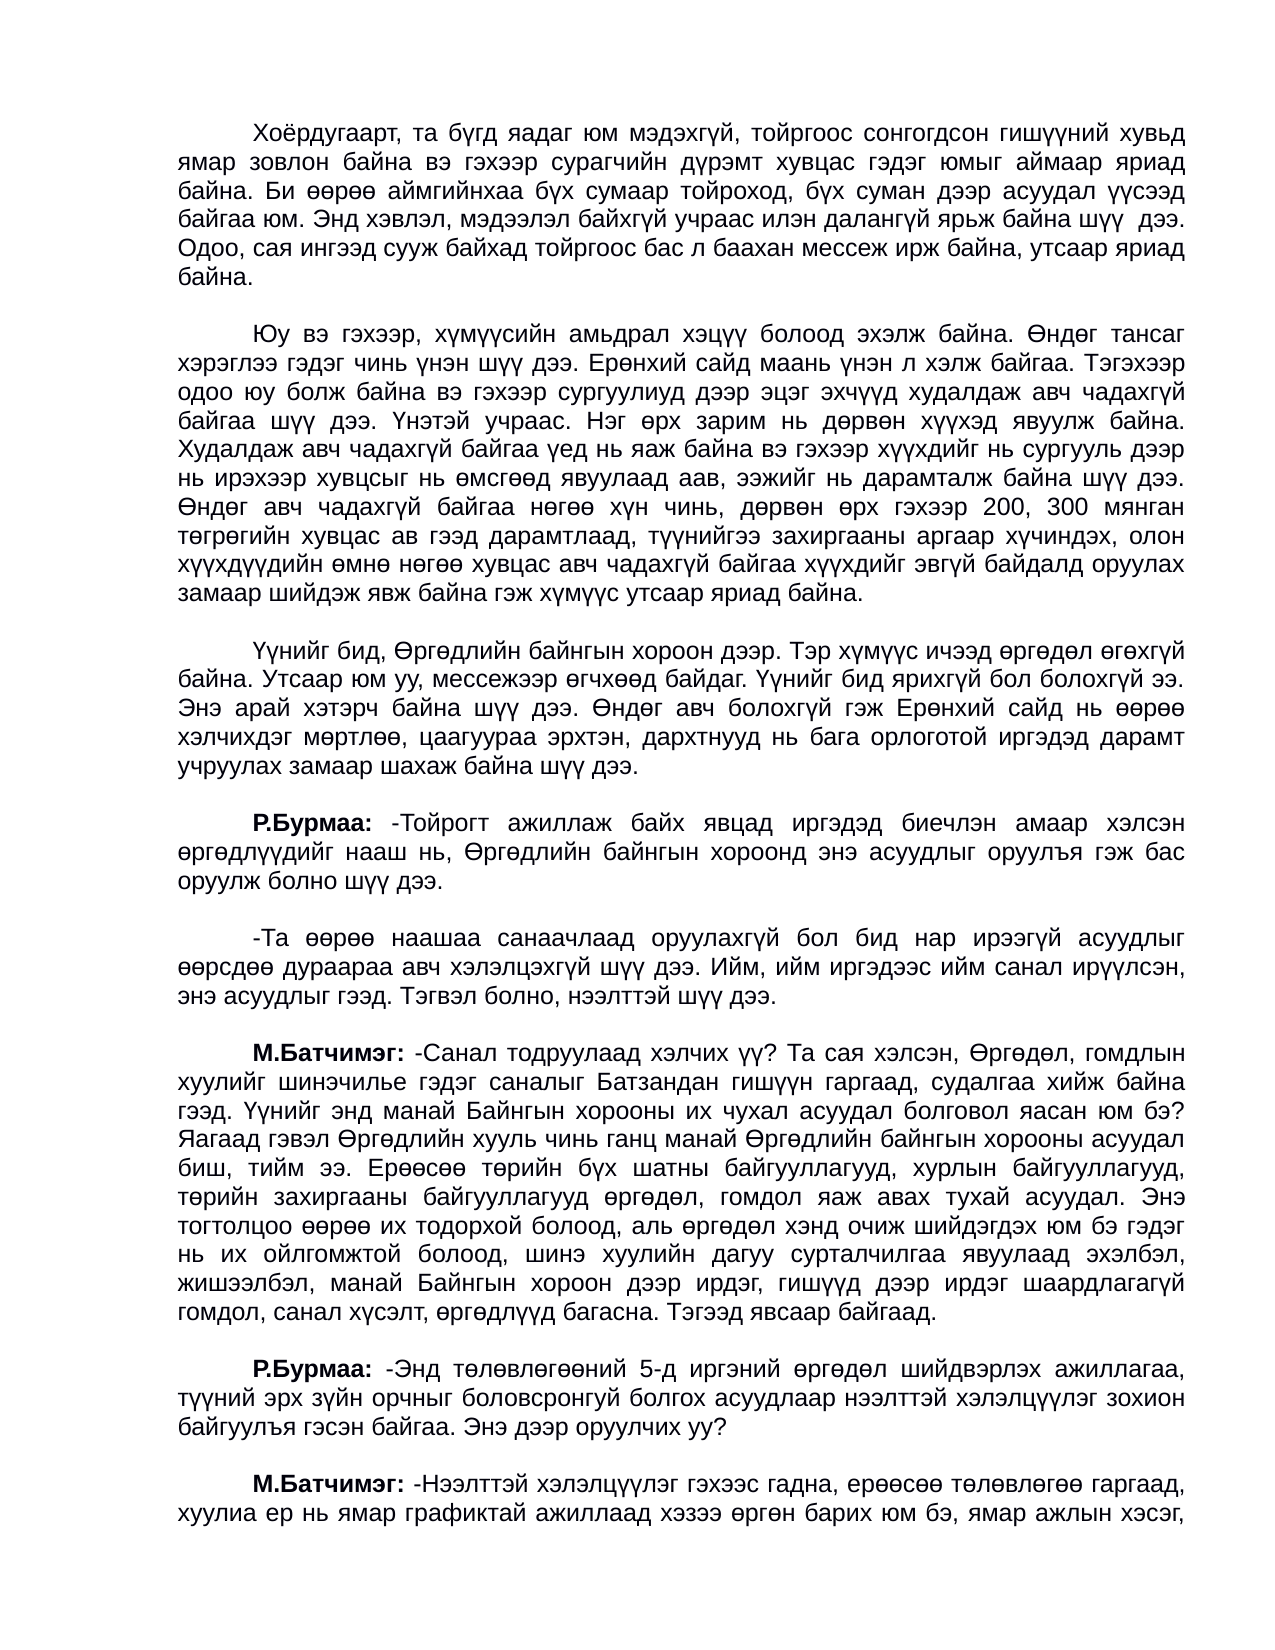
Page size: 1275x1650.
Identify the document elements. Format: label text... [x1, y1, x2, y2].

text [177, 1469, 1186, 1527]
text М.Батчимэг: -Санал тодруулаад хэлчих үү? Та сая хэлсэн, Өргөдөл, гомдлын хуулийг шинэчилье гэдэг саналыг Батзандан гишүүн гаргаад, судалгаа хийж байна гээд. Үүнийг энд манай Байнгын хорооны их чухал асуудал болговол яасан юм бэ? Яагаад гэвэл Өргөдлийн хууль чинь ганц манай Өргөдлийн байнгын хорооны асуудал биш, тийм ээ. Ерөөсөө төрийн бүх шатны байгууллагууд, хурлын байгууллагууд, төрийн захиргааны байгууллагууд өргөдөл, гомдол яаж авах тухай асуудал. Энэ тогтолцоо өөрөө их тодорхой болоод, аль өргөдөл хэнд очиж шийдэгдэх юм бэ гэдэг нь их ойлгомжтой болоод, шинэ хуулийн дагуу сурталчилгаа явуулаад эхэлбэл, жишээлбэл, манай Байнгын хороон дээр ирдэг, гишүүд дээр ирдэг шаардлагагүй гомдол, санал хүсэлт, өргөдлүүд багасна. Тэгээд явсаар байгаад. [177, 1038, 1186, 1326]
text Р.Бурмаа: -Тойрогт ажиллаж байх явцад иргэдэд биечлэн амаар хэлсэн өргөдлүүдийг нааш нь, Өргөдлийн байнгын хороонд энэ асуудлыг оруулъя гэж бас оруулж болно шүү дээ. [177, 808, 1186, 894]
text Р.Бурмаа: -Энд төлөвлөгөөний 5-д иргэний өргөдөл шийдвэрлэх ажиллагаа, түүний эрх зүйн орчныг боловсронгуй болгох асуудлаар нээлттэй хэлэлцүүлэг зохион байгуулъя гэсэн байгаа. Энэ дээр оруулчих уу? [177, 1354, 1186, 1441]
text Үүнийг бид, Өргөдлийн байнгын хороон дээр. Тэр хүмүүс ичээд өргөдөл өгөхгүй байна. Утсаар юм уу, мессежээр өгчхөөд байдаг. Үүнийг бид ярихгүй бол болохгүй ээ. Энэ арай хэтэрч байна шүү дээ. Өндөг авч болохгүй гэж Ерөнхий сайд нь өөрөө хэлчихдэг мөртлөө, цаагуураа эрхтэн, дархтнууд нь бага орлоготой иргэдэд дарамт учруулах замаар шахаж байна шүү дээ. [177, 636, 1186, 779]
text Юу вэ гэхээр, хүмүүсийн амьдрал хэцүү болоод эхэлж байна. Өндөг тансаг хэрэглээ гэдэг чинь үнэн шүү дээ. Ерөнхий сайд маань үнэн л хэлж байгаа. Тэгэхээр одоо юу болж байна вэ гэхээр сургуулиуд дээр эцэг эхчүүд худалдаж авч чадахгүй байгаа шүү дээ. Үнэтэй учраас. Нэг өрх зарим нь дөрвөн хүүхэд явуулж байна. Худалдаж авч чадахгүй байгаа үед нь яаж байна вэ гэхээр хүүхдийг нь сургууль дээр нь ирэхээр хувцсыг нь өмсгөөд явуулаад аав, ээжийг нь дарамталж байна шүү дээ. Өндөг авч чадахгүй байгаа нөгөө хүн чинь, дөрвөн өрх гэхээр 200, 300 мянган төгрөгийн хувцас ав гээд дарамтлаад, түүнийгээ захиргааны аргаар хүчиндэх, олон хүүхдүүдийн өмнө нөгөө хувцас авч чадахгүй байгаа хүүхдийг эвгүй байдалд оруулах замаар шийдэж явж байна гэж хүмүүс утсаар яриад байна. [177, 319, 1186, 607]
text Хоёрдугаарт, та бүгд яадаг юм мэдэхгүй, тойргоос сонгогдсон гишүүний хувьд ямар зовлон байна вэ гэхээр сурагчийн дүрэмт хувцас гэдэг юмыг аймаар яриад байна. Би өөрөө аймгийнхаа бүх сумаар тойроход, бүх суман дээр асуудал үүсээд байгаа юм. Энд хэвлэл, мэдээлэл байхгүй учраас илэн далангүй ярьж байна шүү дээ. Одоо, сая ингээд сууж байхад тойргоос бас л баахан мессеж ирж байна, утсаар яриад байна. [177, 118, 1186, 291]
text -Та өөрөө наашаа санаачлаад оруулахгүй бол бид нар ирээгүй асуудлыг өөрсдөө дураараа авч хэлэлцэхгүй шүү дээ. Ийм, ийм иргэдээс ийм санал ирүүлсэн, энэ асуудлыг гээд. Тэгвэл болно, нээлттэй шүү дээ. [177, 923, 1186, 1009]
